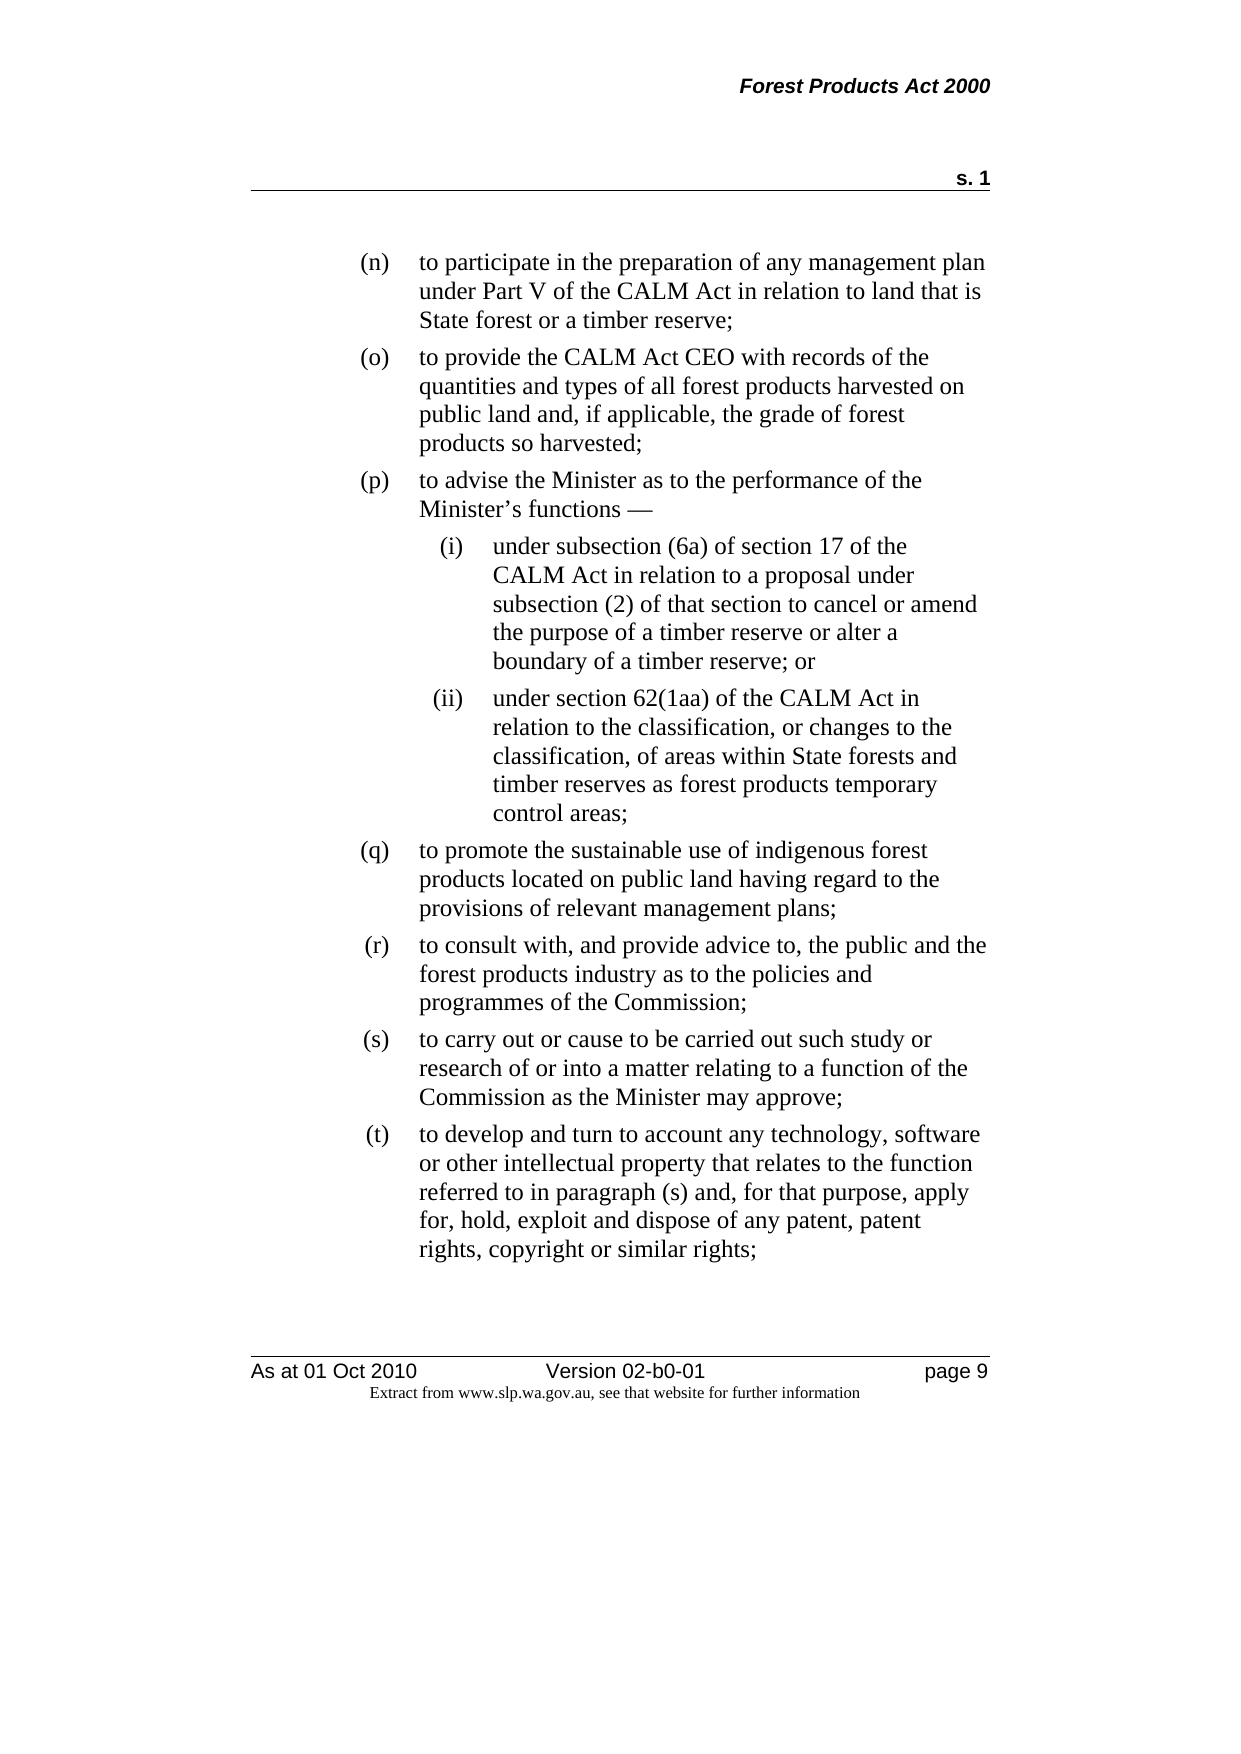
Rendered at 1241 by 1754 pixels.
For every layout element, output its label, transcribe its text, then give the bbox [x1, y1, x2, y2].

text (t) to develop and turn to account any technology, software or other intellectual property that relates to the function referred to in paragraph (s) and, for that purpose, apply for, hold, exploit and dispose of any patent, patent rights, copyright or similar rights; [251, 1119, 990, 1263]
text (ii) under section 62(1aa) of the CALM Act in relation to the classification, or changes to the classification, of areas within State forests and timber reserves as forest products temporary control areas; [251, 683, 990, 827]
text (o) to provide the CALM Act CEO with records of the quantities and types of all forest products harvested on public land and, if applicable, the grade of forest products so harvested; [251, 342, 990, 457]
text (i) under subsection (6a) of section 17 of the CALM Act in relation to a proposal under subsection (2) of that section to cancel or amend the purpose of a timber reserve or alter a boundary of a timber reserve; or [251, 531, 990, 675]
text (s) to carry out or cause to be carried out such study or research of or into a matter relating to a function of the Commission as the Minister may approve; [251, 1024, 990, 1111]
text (q) to promote the sustainable use of indigenous forest products located on public land having regard to the provisions of relevant management plans; [251, 835, 990, 922]
text (p) to advise the Minister as to the performance of the Minister’s functions — [251, 465, 990, 523]
text (n) to participate in the preparation of any management plan under Part V of the CALM Act in relation to land that is State forest or a timber reserve; [251, 247, 990, 334]
text (r) to consult with, and provide advice to, the public and the forest products industry as to the policies and programmes of the Commission; [251, 930, 990, 1016]
